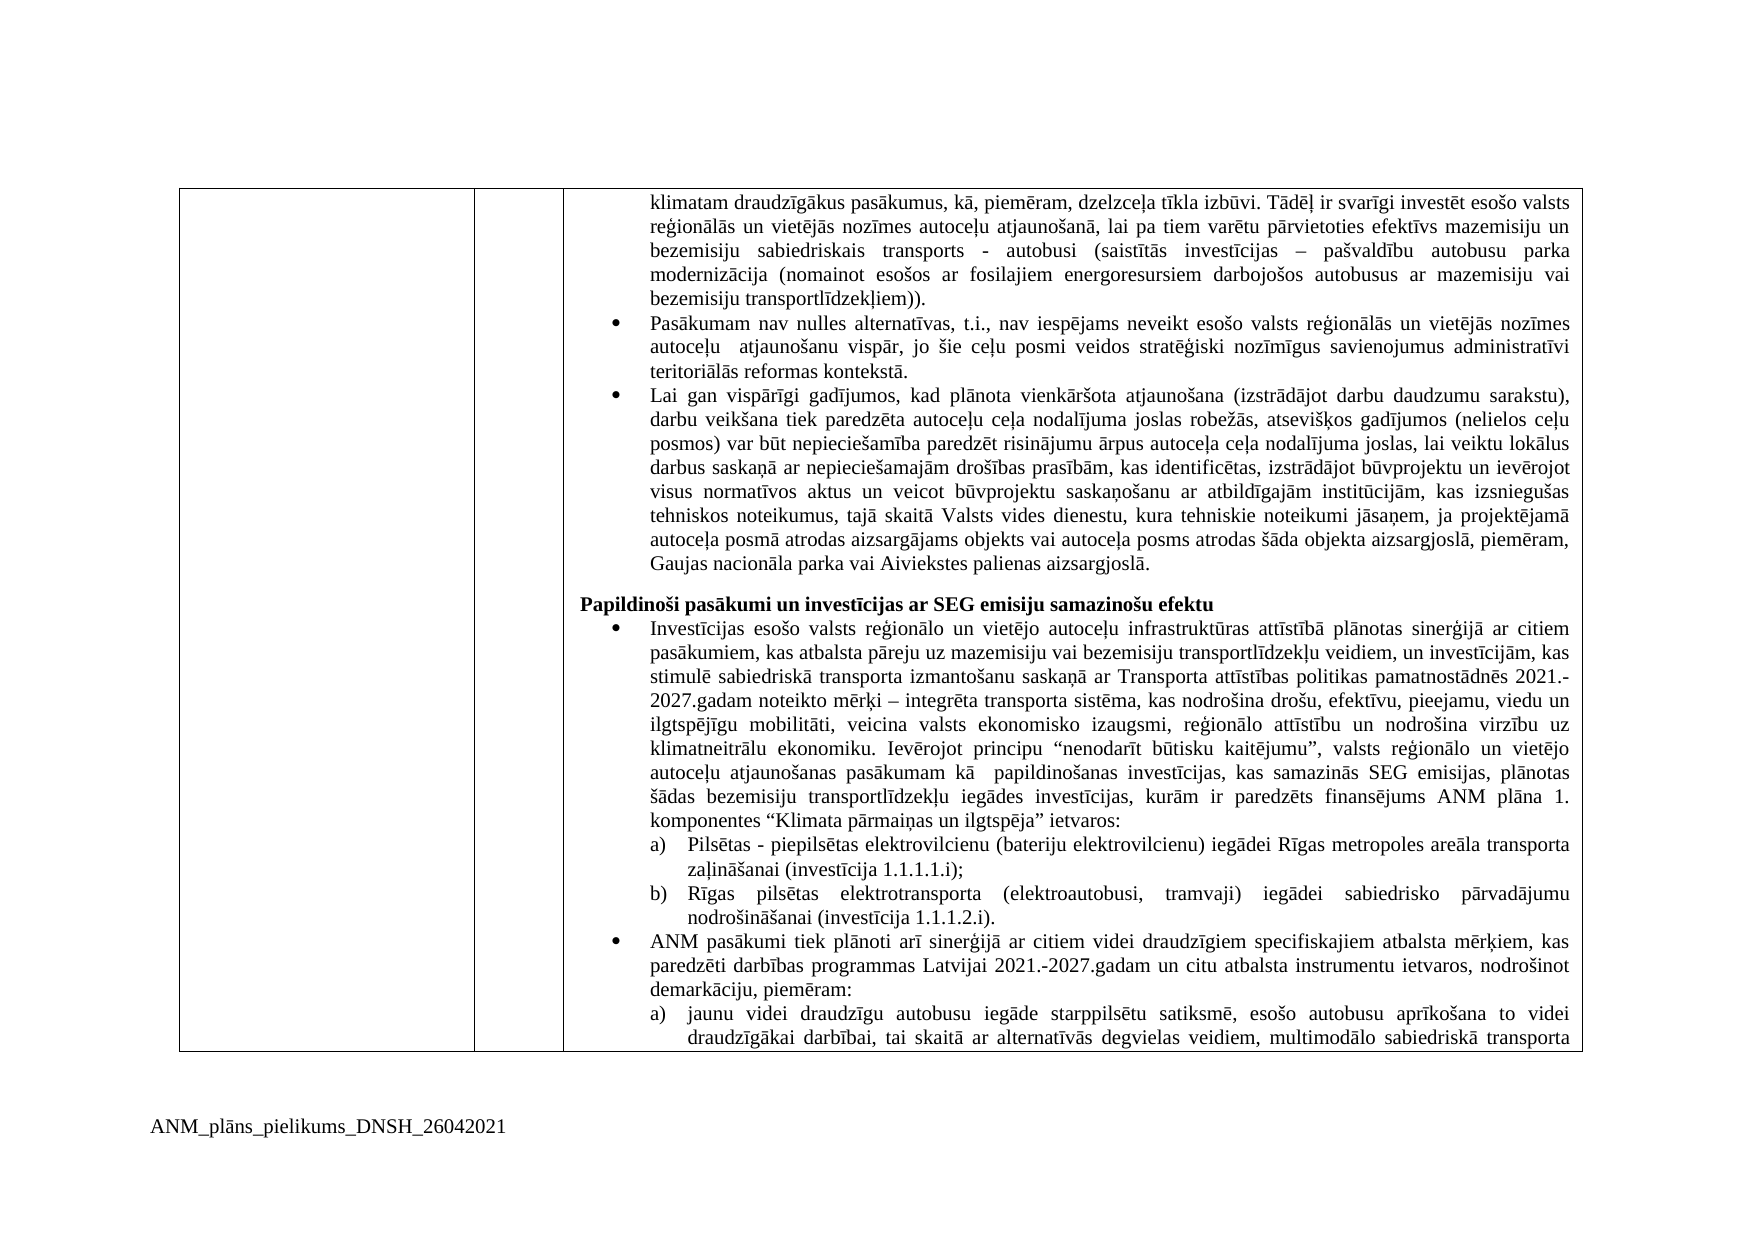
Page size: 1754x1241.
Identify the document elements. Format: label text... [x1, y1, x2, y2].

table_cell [180, 189, 474, 1051]
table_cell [564, 189, 1582, 1051]
table_cell X [475, 189, 563, 1051]
